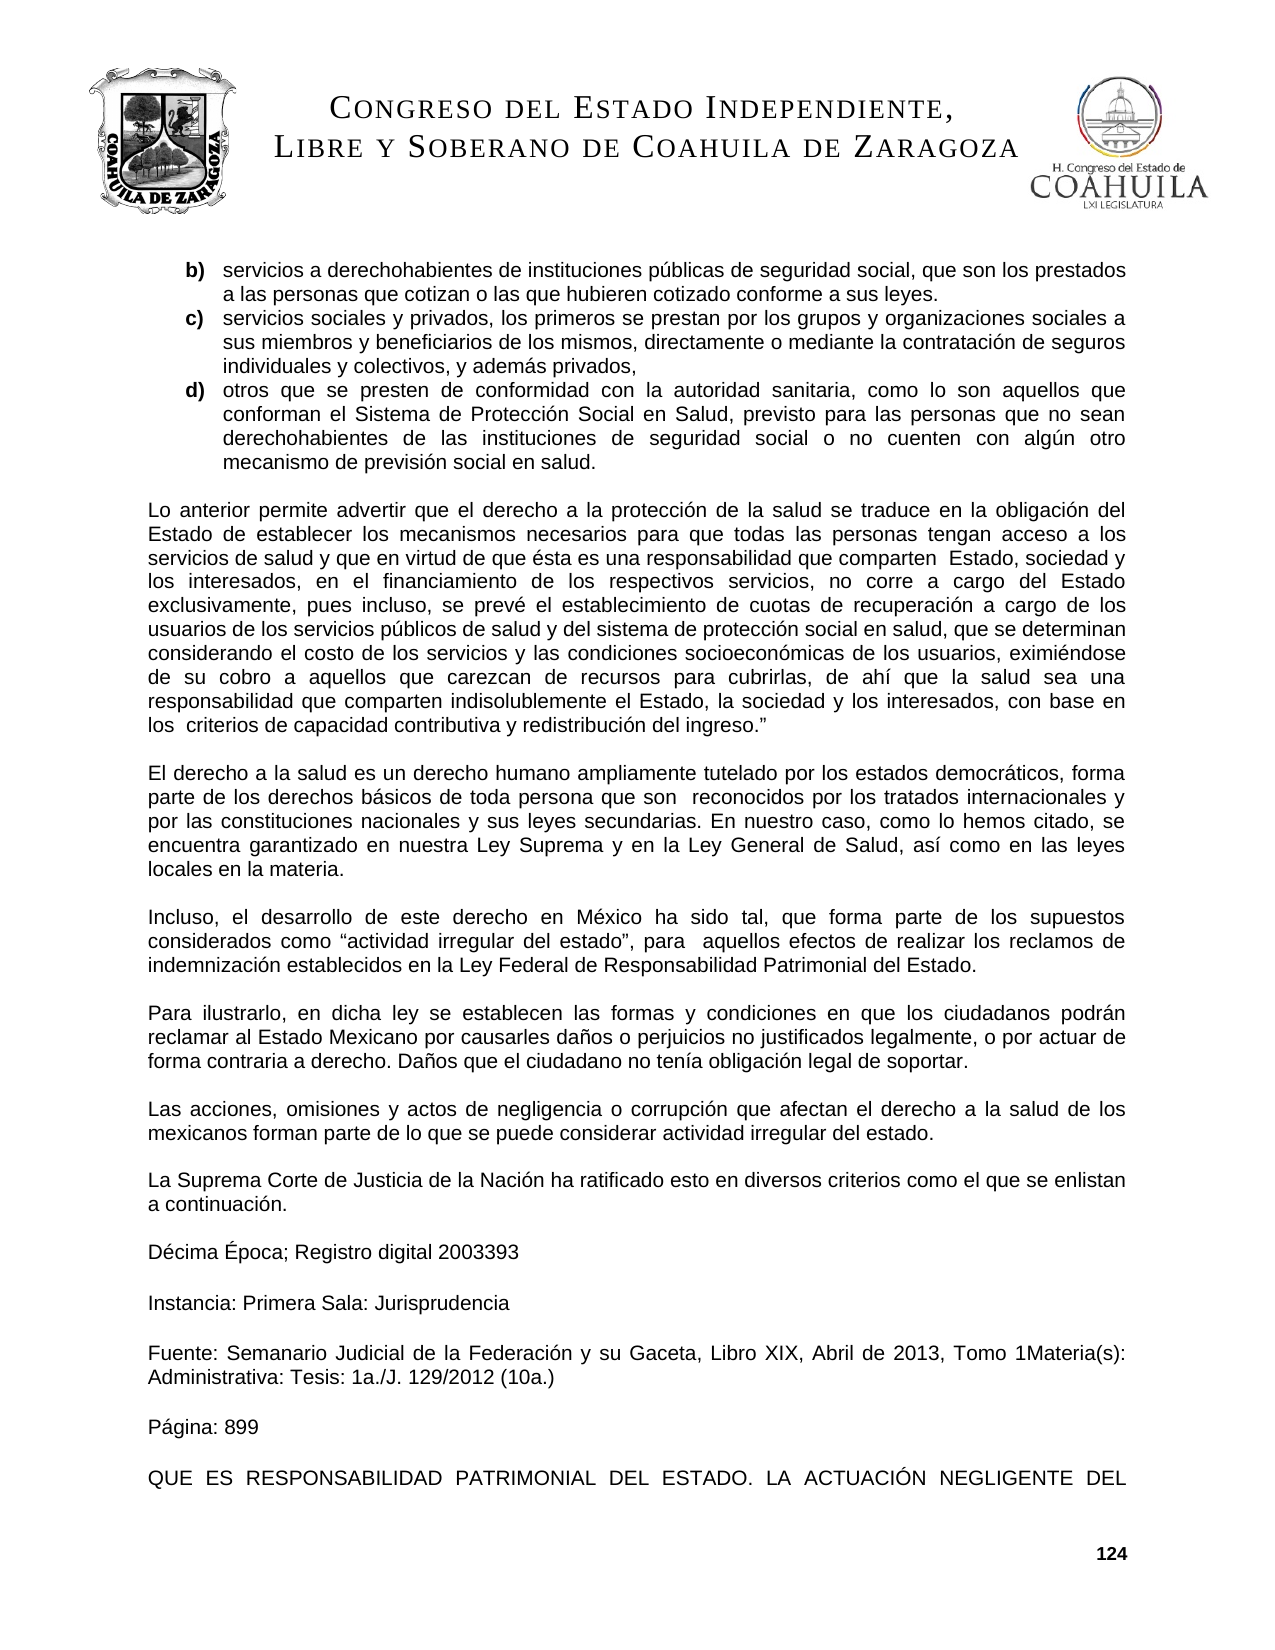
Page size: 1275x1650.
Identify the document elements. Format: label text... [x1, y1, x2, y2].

text Décima Época; Registro digital 2003393 [148, 1240, 1127, 1264]
list servicios sociales y privados, los primeros se prestan por los grupos y organizaciones sociales a sus miembros y beneficiarios de los mismos, directamente o mediante la contratación de seguros individuales y colectivos, y además privados, [185, 306, 1127, 378]
text Incluso, el desarrollo de este derecho en México ha sido tal, que forma parte de los supuestos considerados como “actividad irregular del estado”, para aquellos efectos de realizar los reclamos de indemnización establecidos en la Ley Federal de Responsabilidad Patrimonial del Estado. [148, 905, 1127, 977]
picture [1020, 70, 1214, 214]
list otros que se presten de conformidad con la autoridad sanitaria, como lo son aquellos que conforman el Sistema de Protección Social en Salud, previsto para las personas que no sean derechohabientes de las instituciones de seguridad social o no cuenten con algún otro mecanismo de previsión social en salud. [185, 378, 1127, 473]
text Página: 899 [148, 1415, 1127, 1439]
picture [88, 68, 237, 214]
text Lo anterior permite advertir que el derecho a la protección de la salud se traduce en la obligación del Estado de establecer los mecanismos necesarios para que todas las personas tengan acceso a los servicios de salud y que en virtud de que ésta es una responsabilidad que comparten Estado, sociedad y los interesados, en el financiamiento de los respectivos servicios, no corre a cargo del Estado exclusivamente, pues incluso, se prevé el establecimiento de cuotas de recuperación a cargo de los usuarios de los servicios públicos de salud y del sistema de protección social en salud, que se determinan considerando el costo de los servicios y las condiciones socioeconómicas de los usuarios, eximiéndose de su cobro a aquellos que carezcan de recursos para cubrirlas, de ahí que la salud sea una responsabilidad que comparten indisolublemente el Estado, la sociedad y los interesados, con base en los criterios de capacidad contributiva y redistribución del ingreso.” [148, 497, 1127, 737]
text Las acciones, omisiones y actos de negligencia o corrupción que afectan el derecho a la salud de los mexicanos forman parte de lo que se puede considerar actividad irregular del estado. [148, 1096, 1127, 1144]
list servicios a derechohabientes de instituciones públicas de seguridad social, que son los prestados a las personas que cotizan o las que hubieren cotizado conforme a sus leyes. [185, 258, 1127, 306]
text El derecho a la salud es un derecho humano ampliamente tutelado por los estados democráticos, forma parte de los derechos básicos de toda persona que son reconocidos por los tratados internacionales y por las constituciones nacionales y sus leyes secundarias. En nuestro caso, como lo hemos citado, se encuentra garantizado en nuestra Ley Suprema y en la Ley General de Salud, así como en las leyes locales en la materia. [148, 761, 1127, 881]
text Instancia: Primera Sala: Jurisprudencia [148, 1291, 1127, 1314]
text La Suprema Corte de Justicia de la Nación ha ratificado esto en diversos criterios como el que se enlistan a continuación. [148, 1168, 1127, 1216]
text Para ilustrarlo, en dicha ley se establecen las formas y condiciones en que los ciudadanos podrán reclamar al Estado Mexicano por causarles daños o perjuicios no justificados legalmente, o por actuar de forma contraria a derecho. Daños que el ciudadano no tenía obligación legal de soportar. [148, 1001, 1127, 1072]
text Fuente: Semanario Judicial de la Federación y su Gaceta, Libro XIX, Abril de 2013, Tomo 1Materia(s): Administrativa: Tesis: 1a./J. 129/2012 (10a.) [148, 1341, 1127, 1389]
